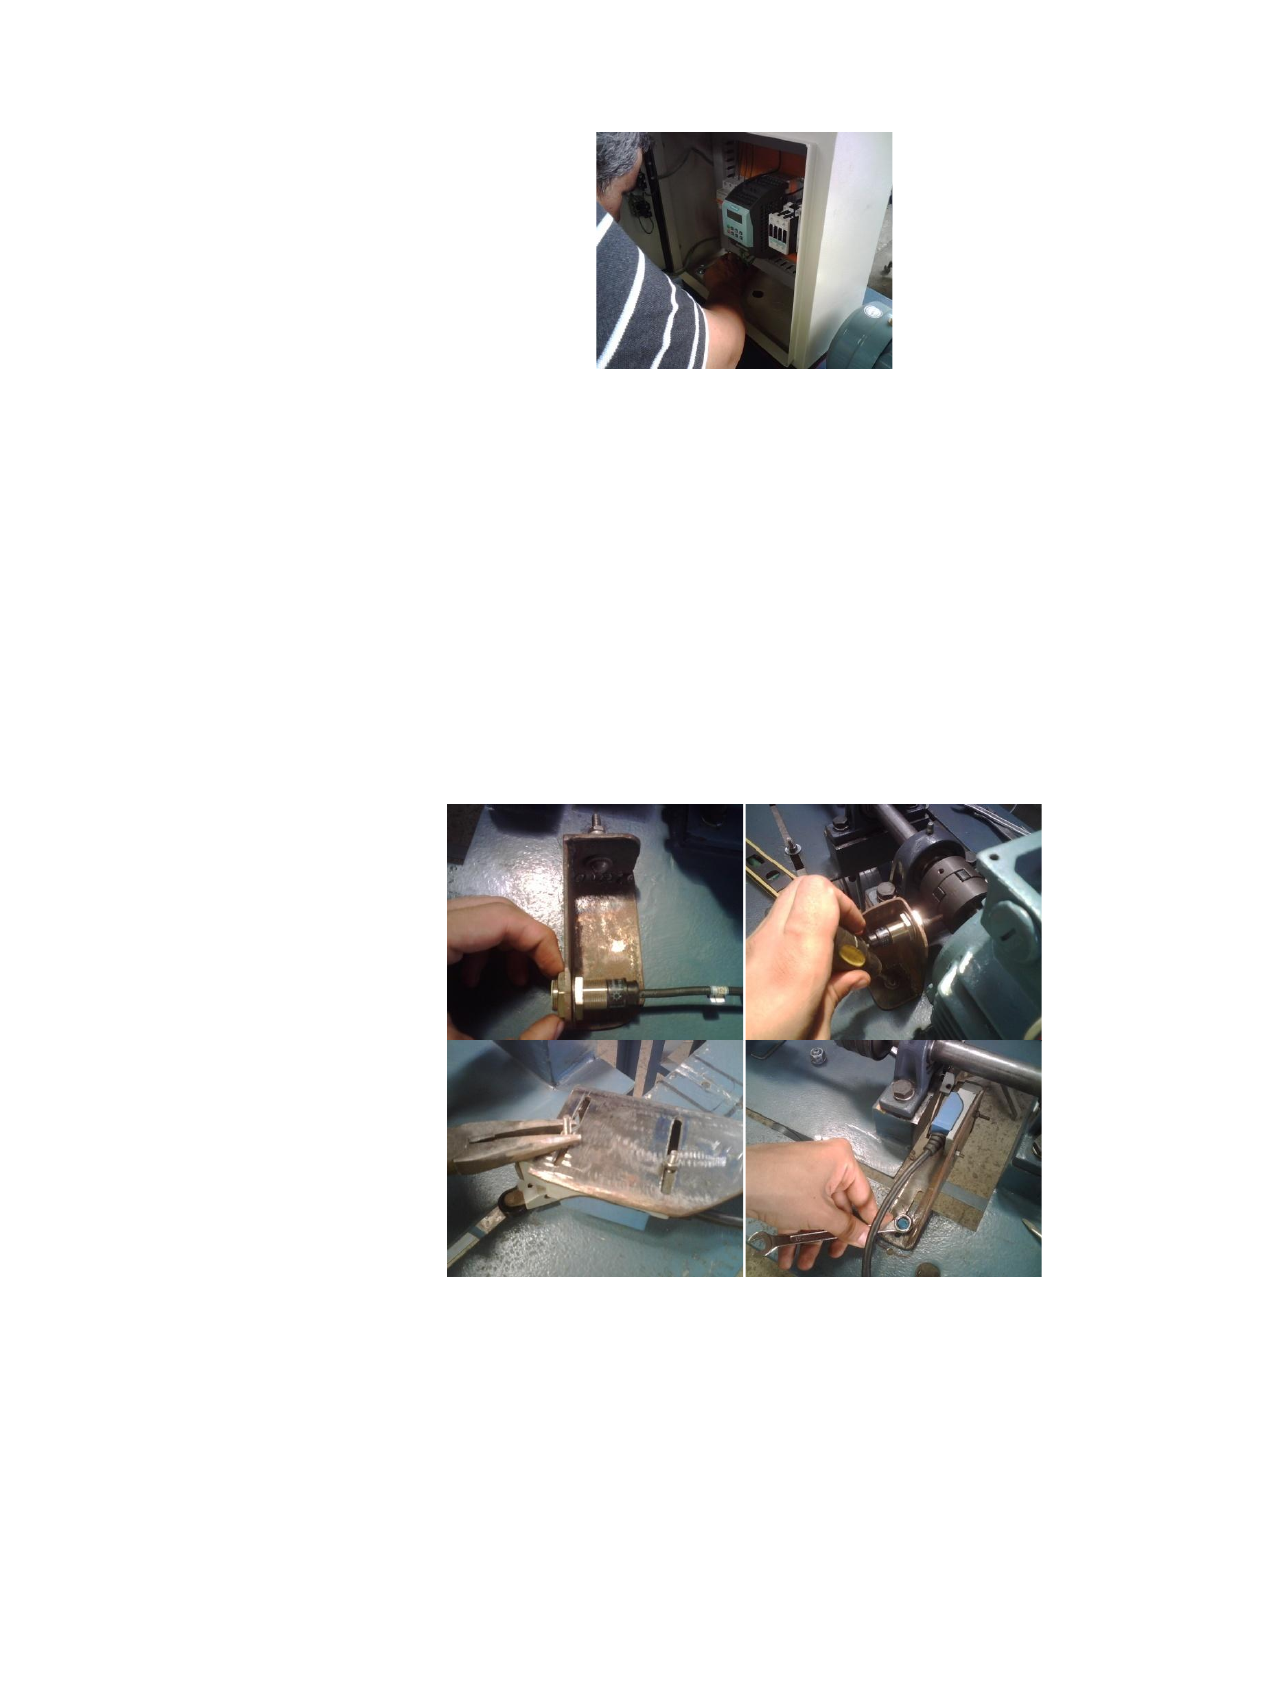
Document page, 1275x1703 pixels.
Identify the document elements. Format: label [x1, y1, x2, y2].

picture [745, 804, 1042, 1277]
picture [596, 132, 893, 369]
picture [447, 804, 744, 1277]
